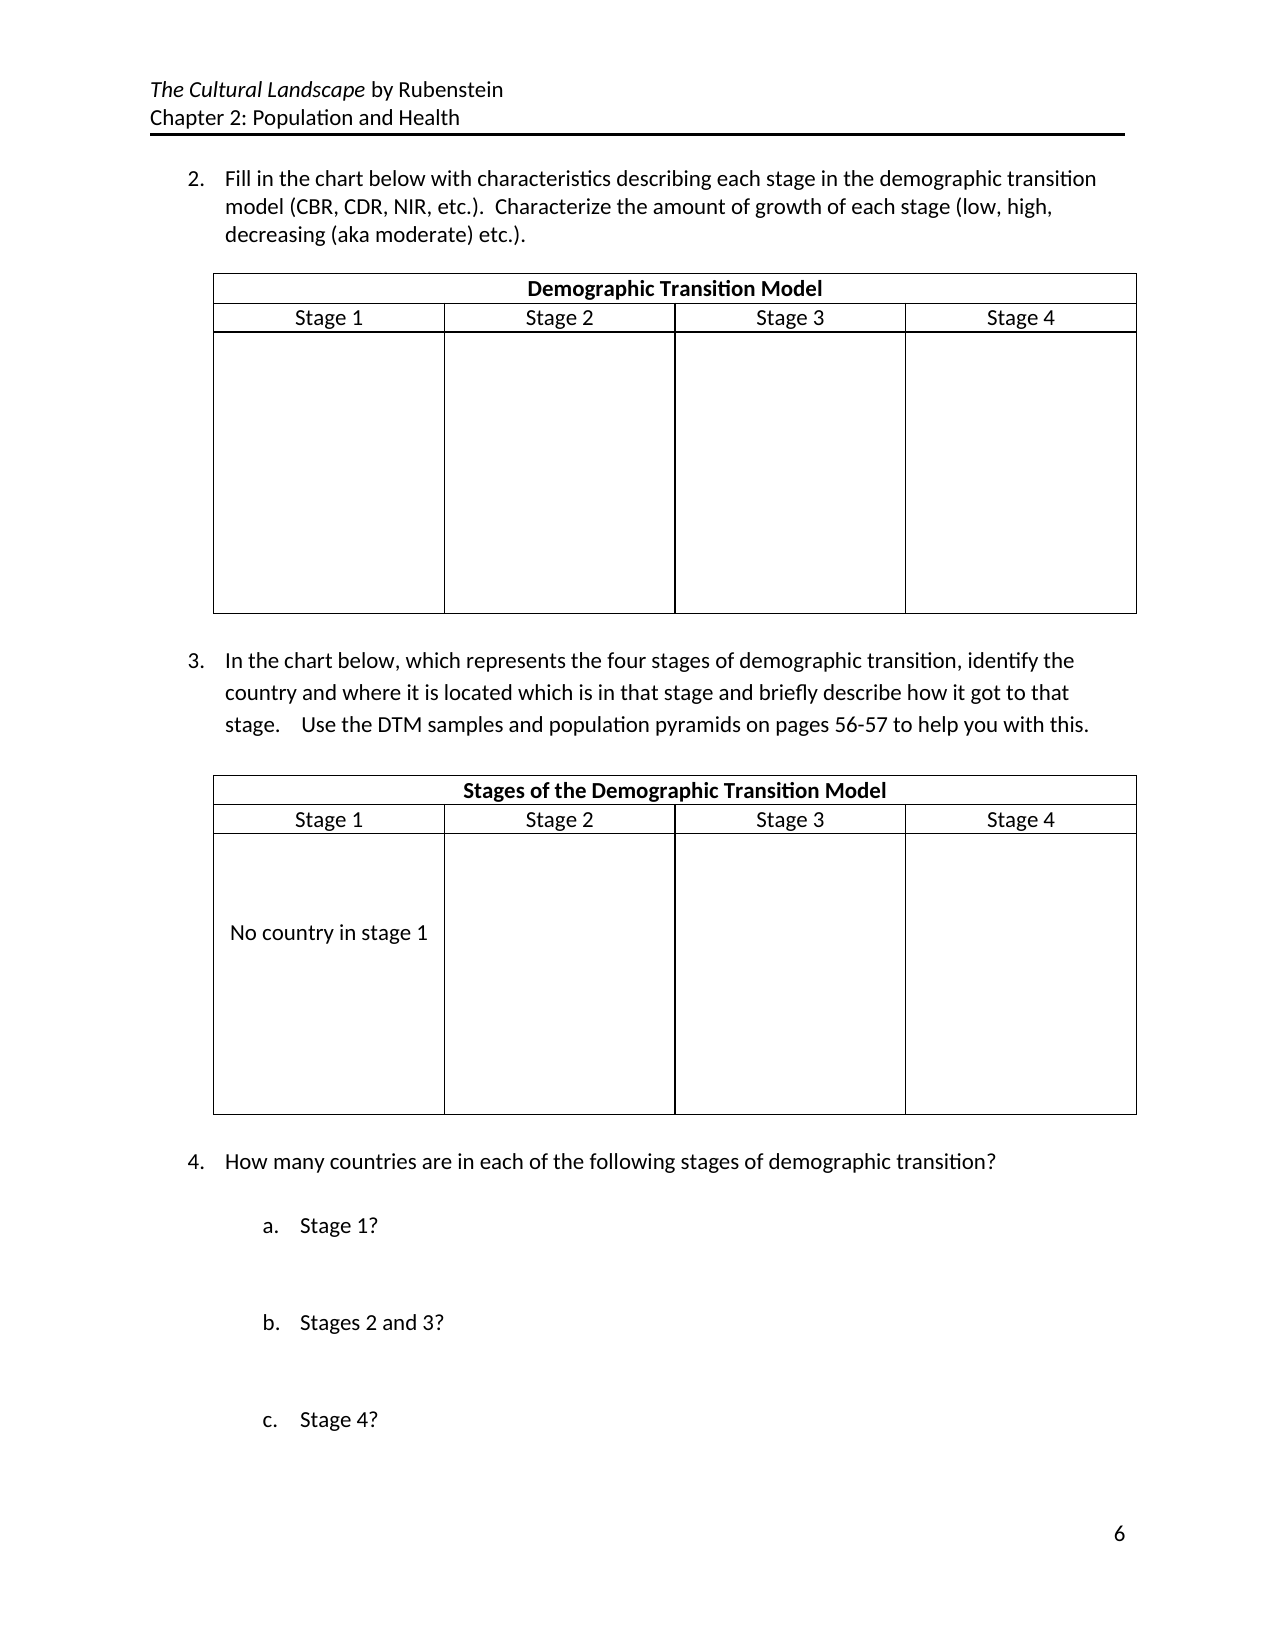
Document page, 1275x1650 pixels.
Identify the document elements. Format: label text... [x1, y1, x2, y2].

list Stage 1? [262, 1212, 1125, 1240]
table_cell [214, 333, 444, 613]
table_header Demographic Transition Model [214, 274, 1136, 302]
table_cell [906, 834, 1136, 1114]
table_cell Stage 3 [676, 304, 905, 331]
table_cell [445, 333, 674, 613]
table_cell Stage 1 [214, 805, 444, 833]
table_cell Stage 4 [906, 805, 1136, 833]
table_cell [445, 834, 674, 1114]
table_cell [906, 333, 1136, 613]
table_cell Stage 2 [445, 304, 674, 331]
table_cell Stage 4 [906, 304, 1136, 331]
table_cell [676, 834, 905, 1114]
table_cell Stage 1 [214, 304, 444, 331]
table_cell [676, 333, 905, 613]
table_cell Stage 2 [445, 805, 674, 833]
table_cell Stage 3 [676, 805, 905, 833]
list In the chart below, which represents the four stages of demographic transition, identify the country and where it is located which is in that stage and briefly describe how it got to that stage. Use the DTM samples and population pyramids on pages 56-57 to help you with this. [187, 646, 1125, 738]
table_header Stages of the Demographic Transition Model [214, 776, 1136, 804]
list Stage 4? [262, 1405, 1125, 1433]
list How many countries are in each of the following stages of demographic transition? [187, 1147, 1125, 1175]
table_cell No country in stage 1 [214, 834, 444, 1114]
list Stages 2 and 3? [262, 1308, 1125, 1336]
list Fill in the chart below with characteristics describing each stage in the demographic transition model (CBR, CDR, NIR, etc.). Characterize the amount of growth of each stage (low, high, decreasing (aka moderate) etc.). [187, 164, 1125, 248]
